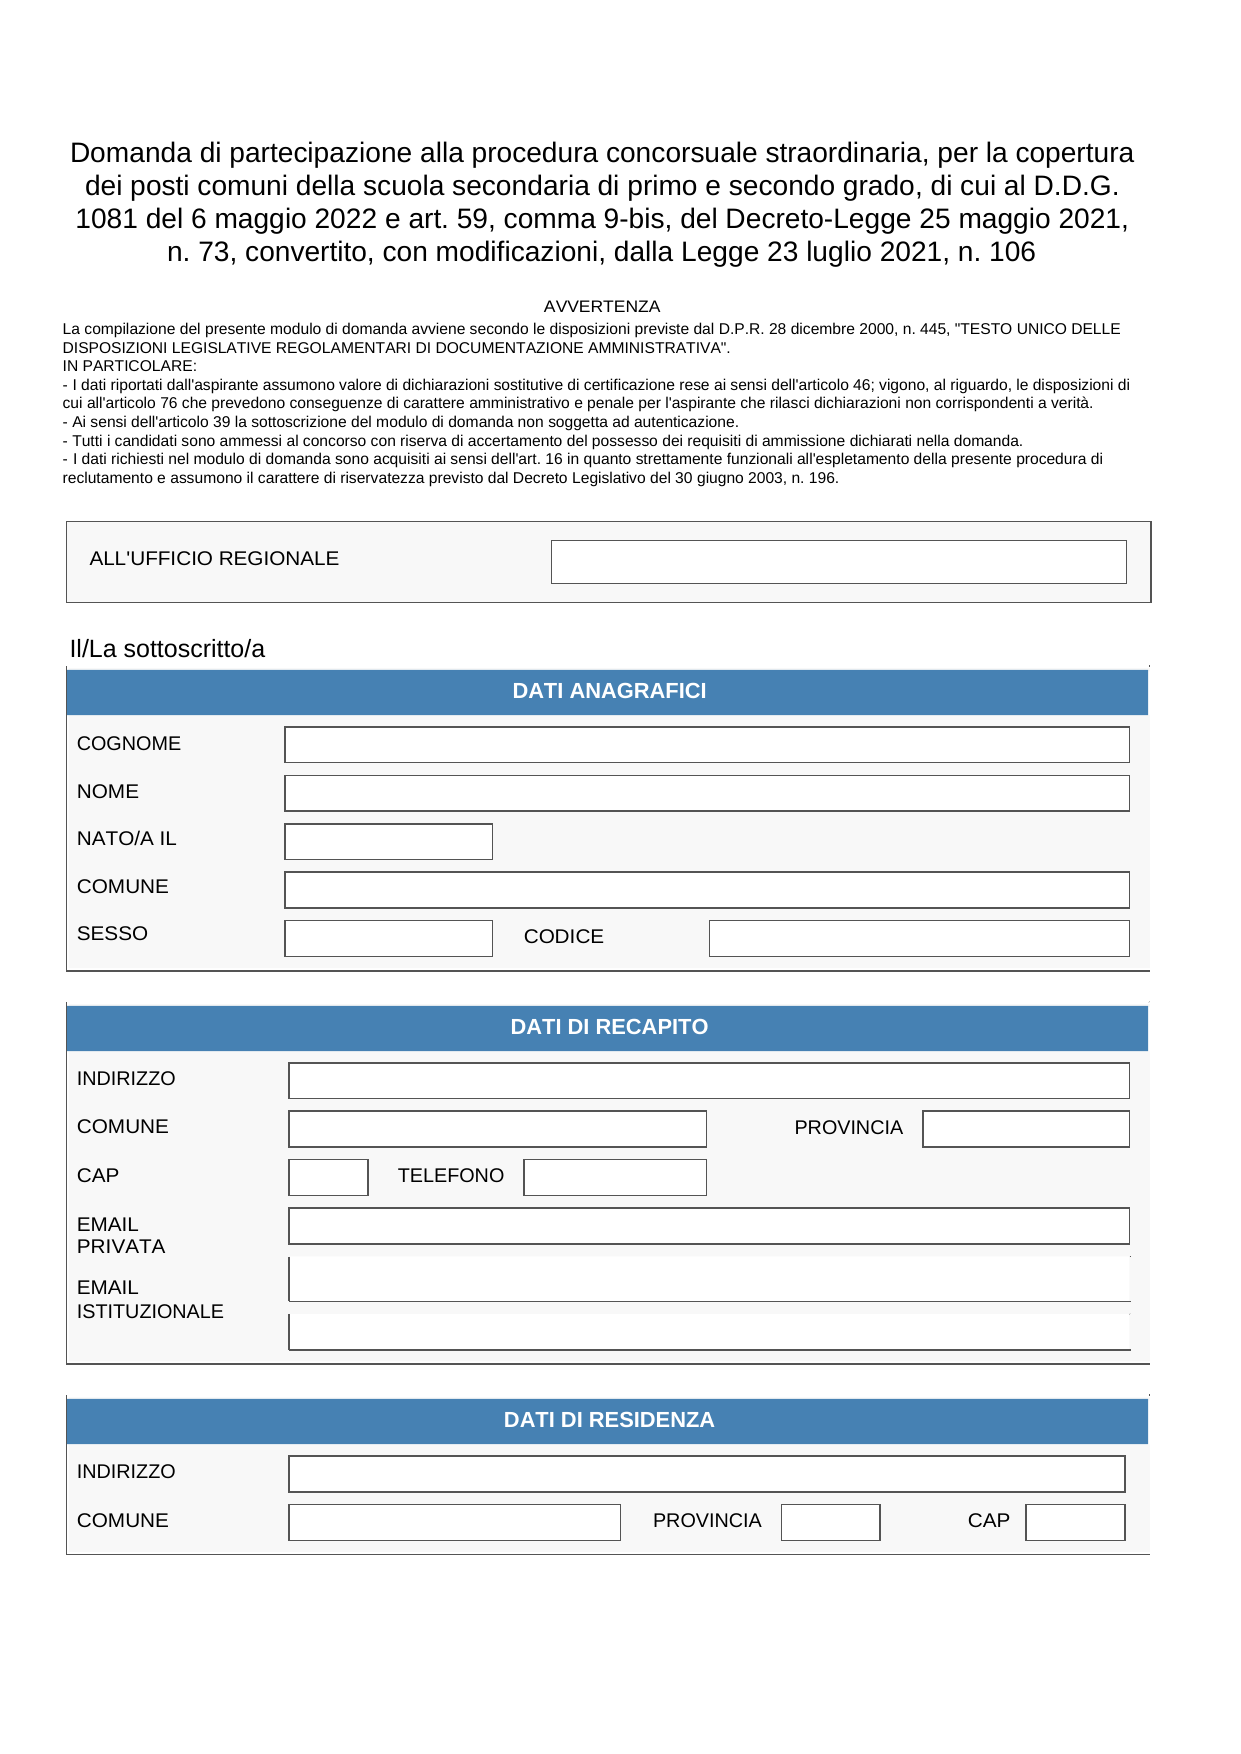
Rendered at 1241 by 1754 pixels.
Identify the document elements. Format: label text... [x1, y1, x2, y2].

text IN PARTICOLARE: [62, 357, 1163, 375]
list I dati riportati dall'aspirante assumono valore di dichiarazioni sostitutive di certificazione rese ai sensi dell'articolo 46; vigono, al riguardo, le disposizioni di cui all'articolo 76 che prevedono conseguenze di carattere amministrativo e penale per l'aspirante che rilasci dichiarazioni non corrispondenti a verità. [62, 376, 1142, 412]
list Tutti i candidati sono ammessi al concorso con riserva di accertamento del possesso dei requisiti di ammissione dichiarati nella domanda. [62, 431, 1163, 449]
text AVVERTENZA [69, 297, 1135, 316]
text La compilazione del presente modulo di domanda avviene secondo le disposizioni previste dal D.P.R. 28 dicembre 2000, n. 445, "TESTO UNICO DELLE DISPOSIZIONI LEGISLATIVE REGOLAMENTARI DI DOCUMENTAZIONE AMMINISTRATIVA". [62, 320, 1163, 356]
list Ai sensi dell'articolo 39 la sottoscrizione del modulo di domanda non soggetta ad autenticazione. [62, 413, 1163, 431]
text Il/La sottoscritto/a [69, 634, 1163, 662]
list I dati richiesti nel modulo di domanda sono acquisiti ai sensi dell'art. 16 in quanto strettamente funzionali all'espletamento della presente procedura di reclutamento e assumono il carattere di riservatezza previsto dal Decreto Legislativo del 30 giugno 2003, n. 196. [62, 450, 1142, 487]
subtitle Domanda di partecipazione alla procedura concorsuale straordinaria, per la copertura dei posti comuni della scuola secondaria di primo e secondo grado, di cui al D.D.G. 1081 del 6 maggio 2022 e art. 59, comma 9-bis, del Decreto-Legge 25 maggio 2021, [69, 136, 1135, 235]
text n. 73, convertito, con modificazioni, dalla Legge 23 luglio 2021, n. 106 [167, 236, 1163, 268]
